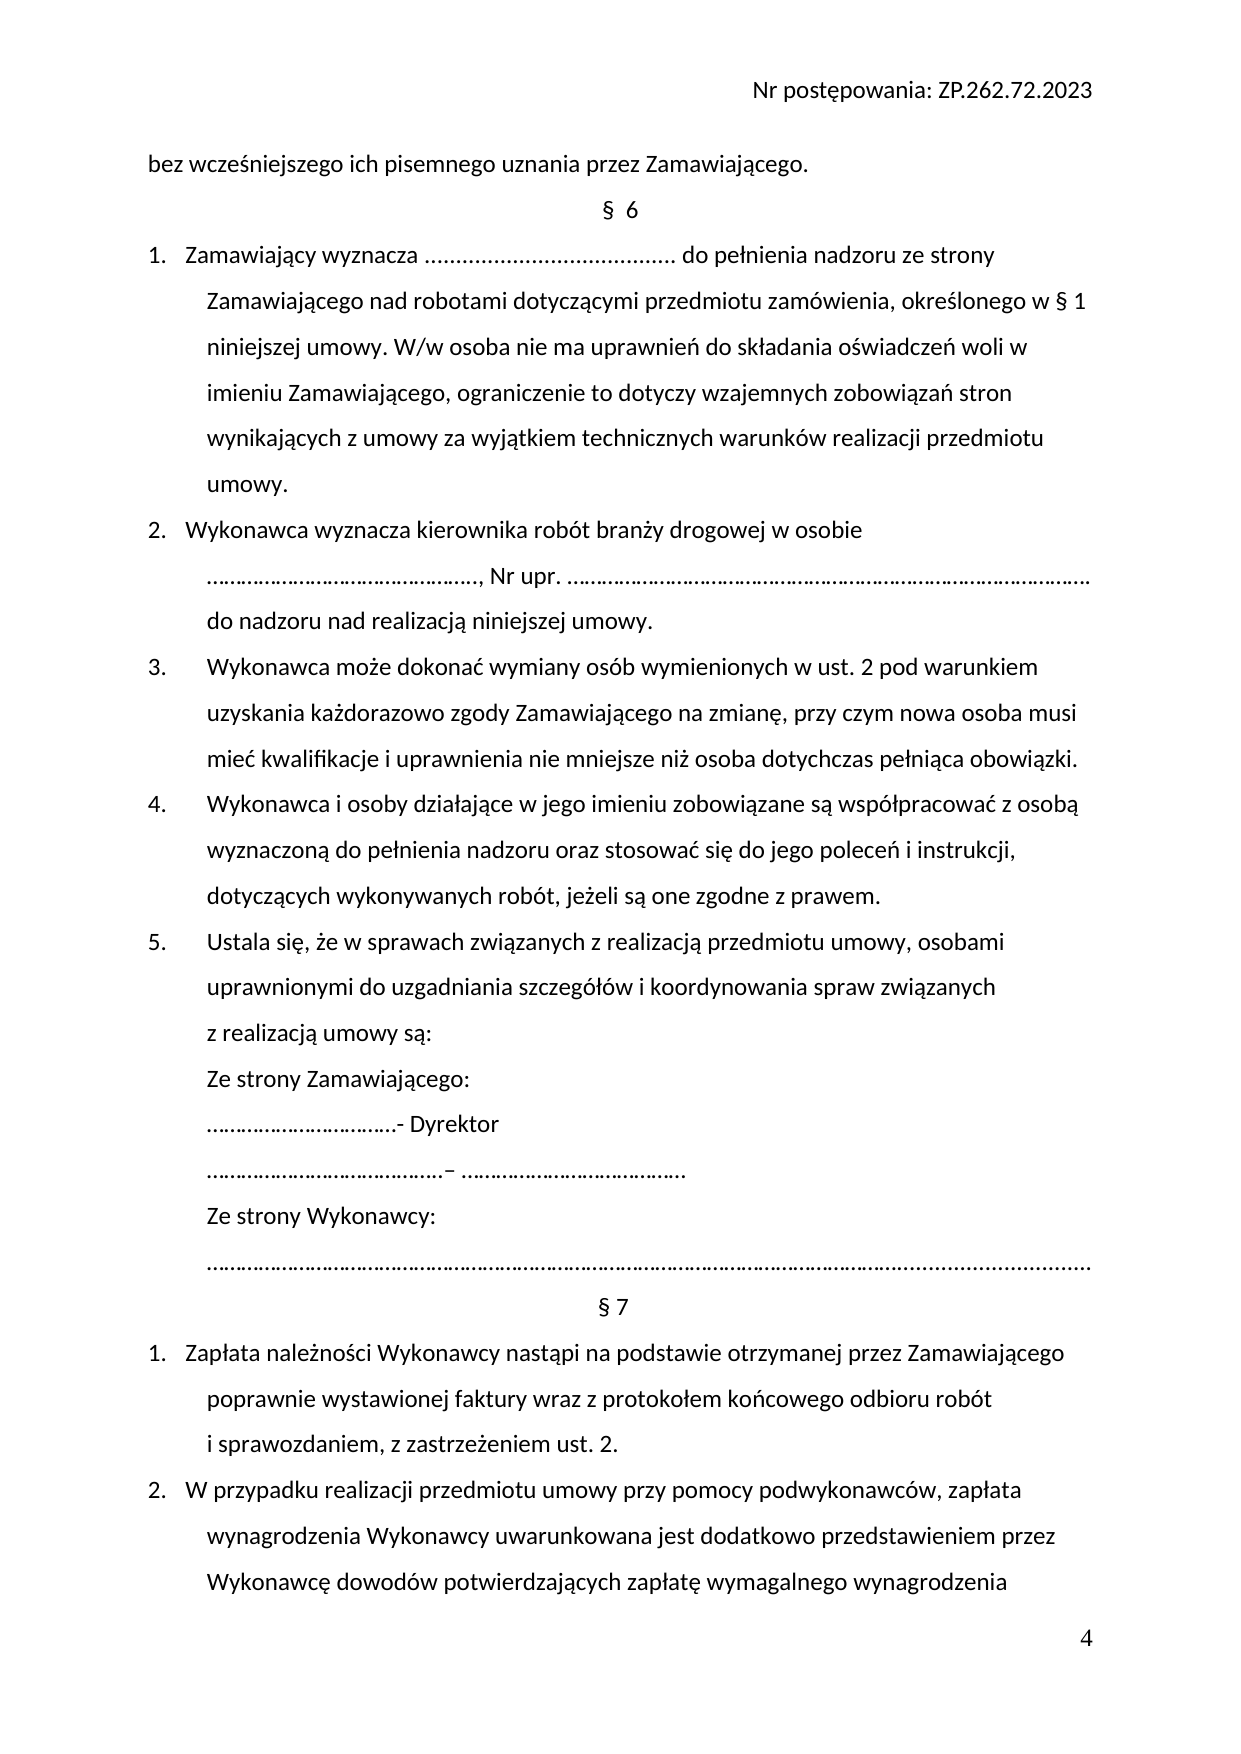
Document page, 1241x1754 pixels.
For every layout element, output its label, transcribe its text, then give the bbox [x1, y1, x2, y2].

text …………………………………………………………………………………………………………............................... [148, 1246, 1097, 1276]
text 3. Wykonawca może dokonać wymiany osób wymienionych w ust. 2 pod warunkiem uzyskania każdorazowo zgody Zamawiającego na zmianę, przy czym nowa osoba musi mieć kwalifikacje i uprawnienia nie mniejsze niż osoba dotychczas pełniąca obowiązki. [148, 651, 1097, 773]
text …………………………………..– ………………………………… [148, 1154, 1097, 1185]
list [148, 1474, 1093, 1596]
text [148, 148, 1093, 179]
text Ze strony Zamawiającego: [148, 1063, 1097, 1093]
text Ze strony Wykonawcy: [148, 1200, 1097, 1231]
list Wykonawca wyznacza kierownika robót branży drogowej w osobie ……………………………………….., Nr upr. ………………………………………………………………………………. do nadzoru nad realizacją niniejszej umowy. [148, 514, 1093, 636]
text § 7 [598, 1291, 1093, 1322]
text 5. Ustala się, że w sprawach związanych z realizacją przedmiotu umowy, osobami uprawnionymi do uzgadniania szczegółów i koordynowania spraw związanych z realizacją umowy są: [148, 926, 1097, 1048]
text § 6 [148, 194, 1093, 224]
list Zamawiający wyznacza ........................................ do pełnienia nadzoru ze strony Zamawiającego nad robotami dotyczącymi przedmiotu zamówienia, określonego w § 1 niniejszej umowy. W/w osoba nie ma uprawnień do składania oświadczeń woli w imieniu Zamawiającego, ograniczenie to dotyczy wzajemnych zobowiązań stron wynikających z umowy za wyjątkiem technicznych warunków realizacji przedmiotu umowy. [148, 240, 1093, 499]
text 4. Wykonawca i osoby działające w jego imieniu zobowiązane są współpracować z osobą wyznaczoną do pełnienia nadzoru oraz stosować się do jego poleceń i instrukcji, dotyczących wykonywanych robót, jeżeli są one zgodne z prawem. [148, 788, 1097, 910]
text ……………………………- Dyrektor [148, 1108, 1097, 1139]
list Zapłata należności Wykonawcy nastąpi na podstawie otrzymanej przez Zamawiającego poprawnie wystawionej faktury wraz z protokołem końcowego odbioru robót i sprawozdaniem, z zastrzeżeniem ust. 2. [148, 1337, 1093, 1459]
